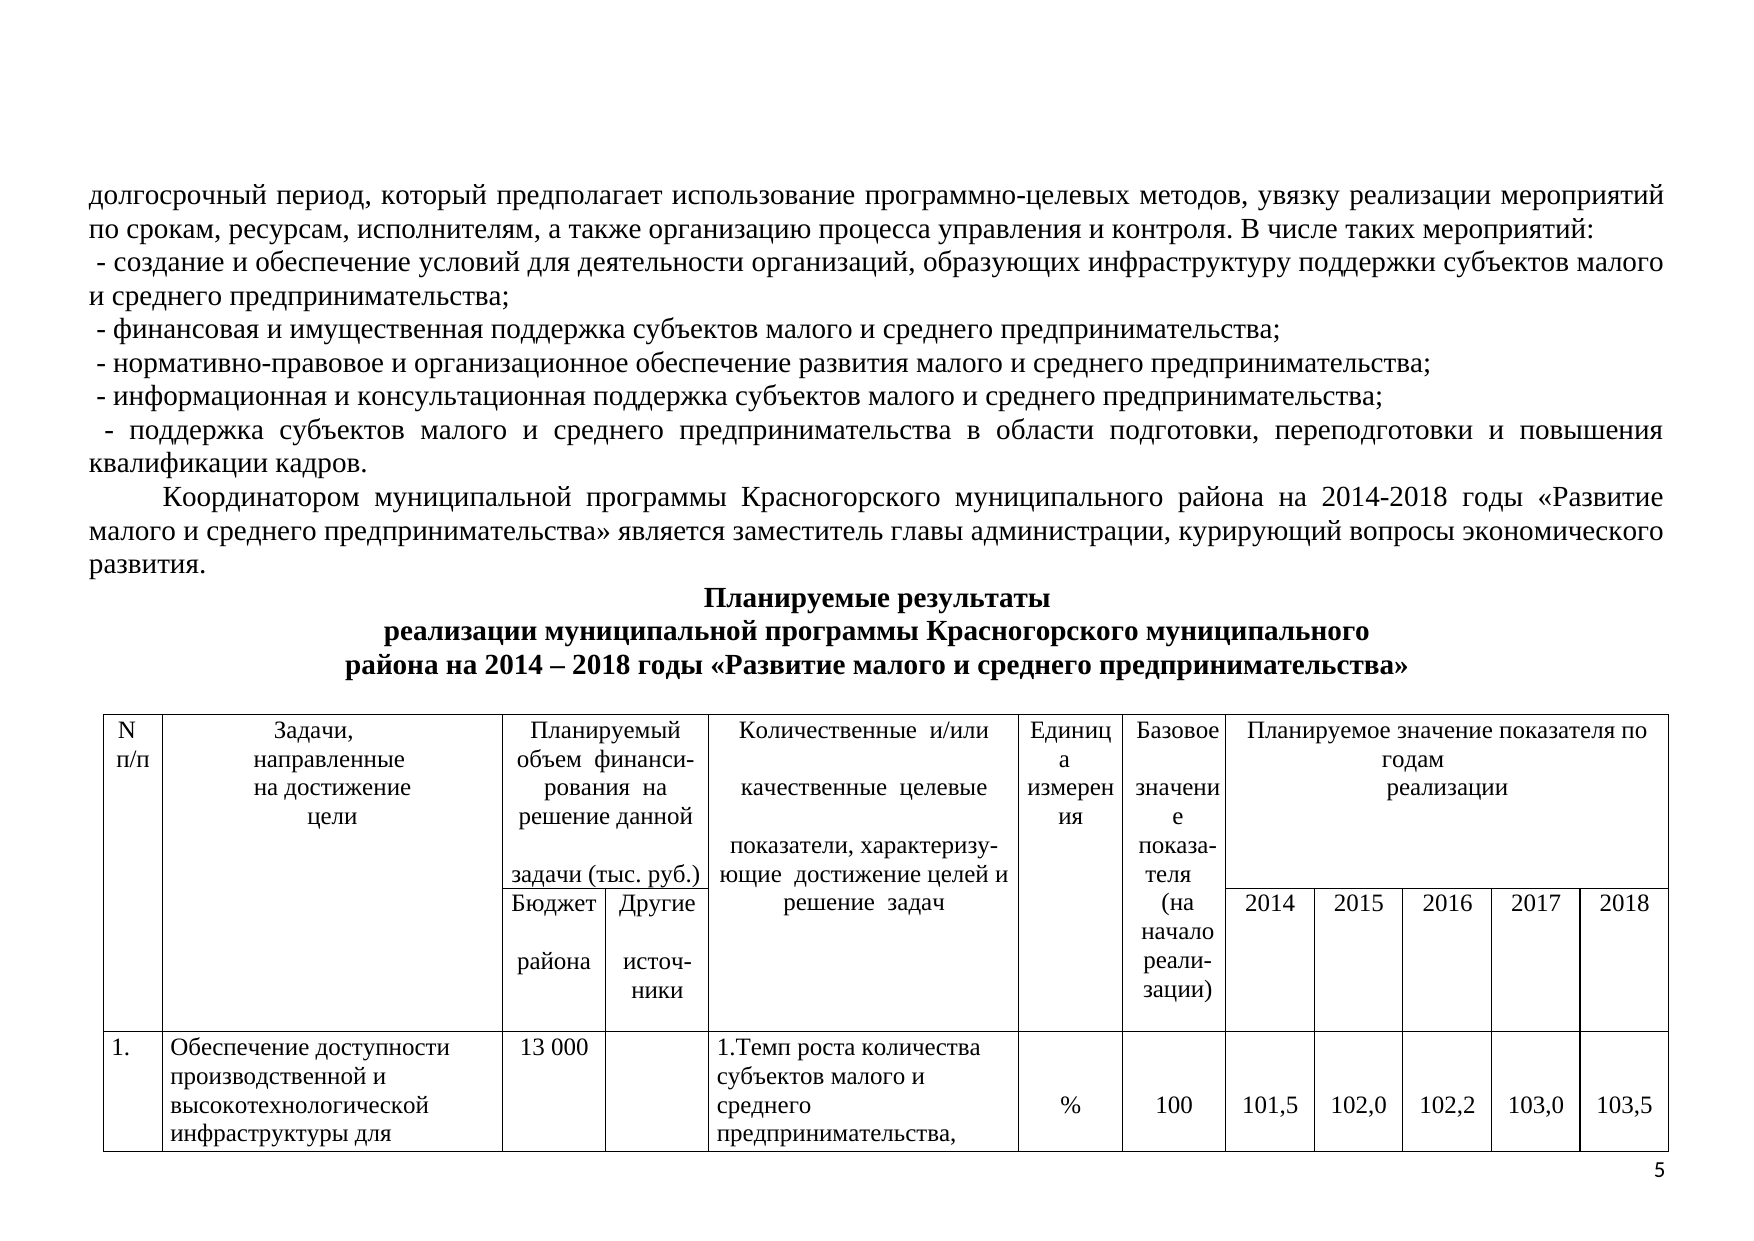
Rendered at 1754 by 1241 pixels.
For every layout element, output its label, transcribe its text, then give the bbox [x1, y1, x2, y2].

table_header Единица измерения [1019, 715, 1122, 1031]
table_cell % [1019, 1032, 1122, 1151]
table_header Базовое значение показа-теля (на начало реали- зации) [1123, 715, 1225, 1031]
table_header Планируемый объем финанси-рования на решение данной задачи (тыс. руб.) [503, 715, 708, 887]
table_cell Другие источ-ники [606, 889, 708, 1031]
text - финансовая и имущественная поддержка субъектов малого и среднего предпринимательства; [89, 311, 1665, 345]
table_cell 13 000 [503, 1032, 605, 1151]
table_header Планируемое значение показателя по годам реализации [1226, 715, 1668, 887]
table_cell 103,0 [1492, 1032, 1579, 1151]
table_cell 100 [1123, 1032, 1225, 1151]
text Координатором муниципальной программы Красногорского муниципального района на 2014-2018 годы «Развитие малого и среднего предпринимательства» является заместитель главы администрации, курирующий вопросы экономического развития. [89, 479, 1665, 580]
table_cell 101,5 [1226, 1032, 1314, 1151]
table_header Количественные и/или качественные целевые показатели, характеризу-ющие достижение целей и решение задач [709, 715, 1018, 1031]
table_cell [606, 1032, 708, 1151]
table_cell 2016 [1403, 889, 1491, 1031]
text - создание и обеспечение условий для деятельности организаций, образующих инфраструктуру поддержки субъектов малого и среднего предпринимательства; [89, 244, 1665, 311]
text - нормативно-правовое и организационное обеспечение развития малого и среднего предпринимательства; [89, 345, 1665, 378]
text Планируемые результаты [89, 580, 1665, 613]
table_cell 102,2 [1403, 1032, 1491, 1151]
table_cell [163, 1032, 502, 1151]
table_header Задачи, направленные на достижение цели [163, 715, 502, 1031]
table_cell 2015 [1315, 889, 1402, 1031]
table_cell 102,0 [1315, 1032, 1402, 1151]
table_cell 2014 [1226, 889, 1314, 1031]
table_cell 1. [104, 1032, 162, 1151]
text района на 2014 – 2018 годы «Развитие малого и среднего предпринимательства» [89, 647, 1665, 680]
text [89, 177, 1665, 244]
text реализации муниципальной программы Красногорского муниципального [89, 613, 1665, 647]
table_cell 103,5 [1581, 1032, 1668, 1151]
table_cell 2018 [1581, 889, 1668, 1031]
table_header N п/п [104, 715, 162, 1031]
table_cell Бюджет района [503, 889, 605, 1031]
text - поддержка субъектов малого и среднего предпринимательства в области подготовки, переподготовки и повышения квалификации кадров. [89, 412, 1665, 479]
text - информационная и консультационная поддержка субъектов малого и среднего предпринимательства; [89, 378, 1665, 412]
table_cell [709, 1032, 1018, 1151]
table_cell 2017 [1492, 889, 1579, 1031]
